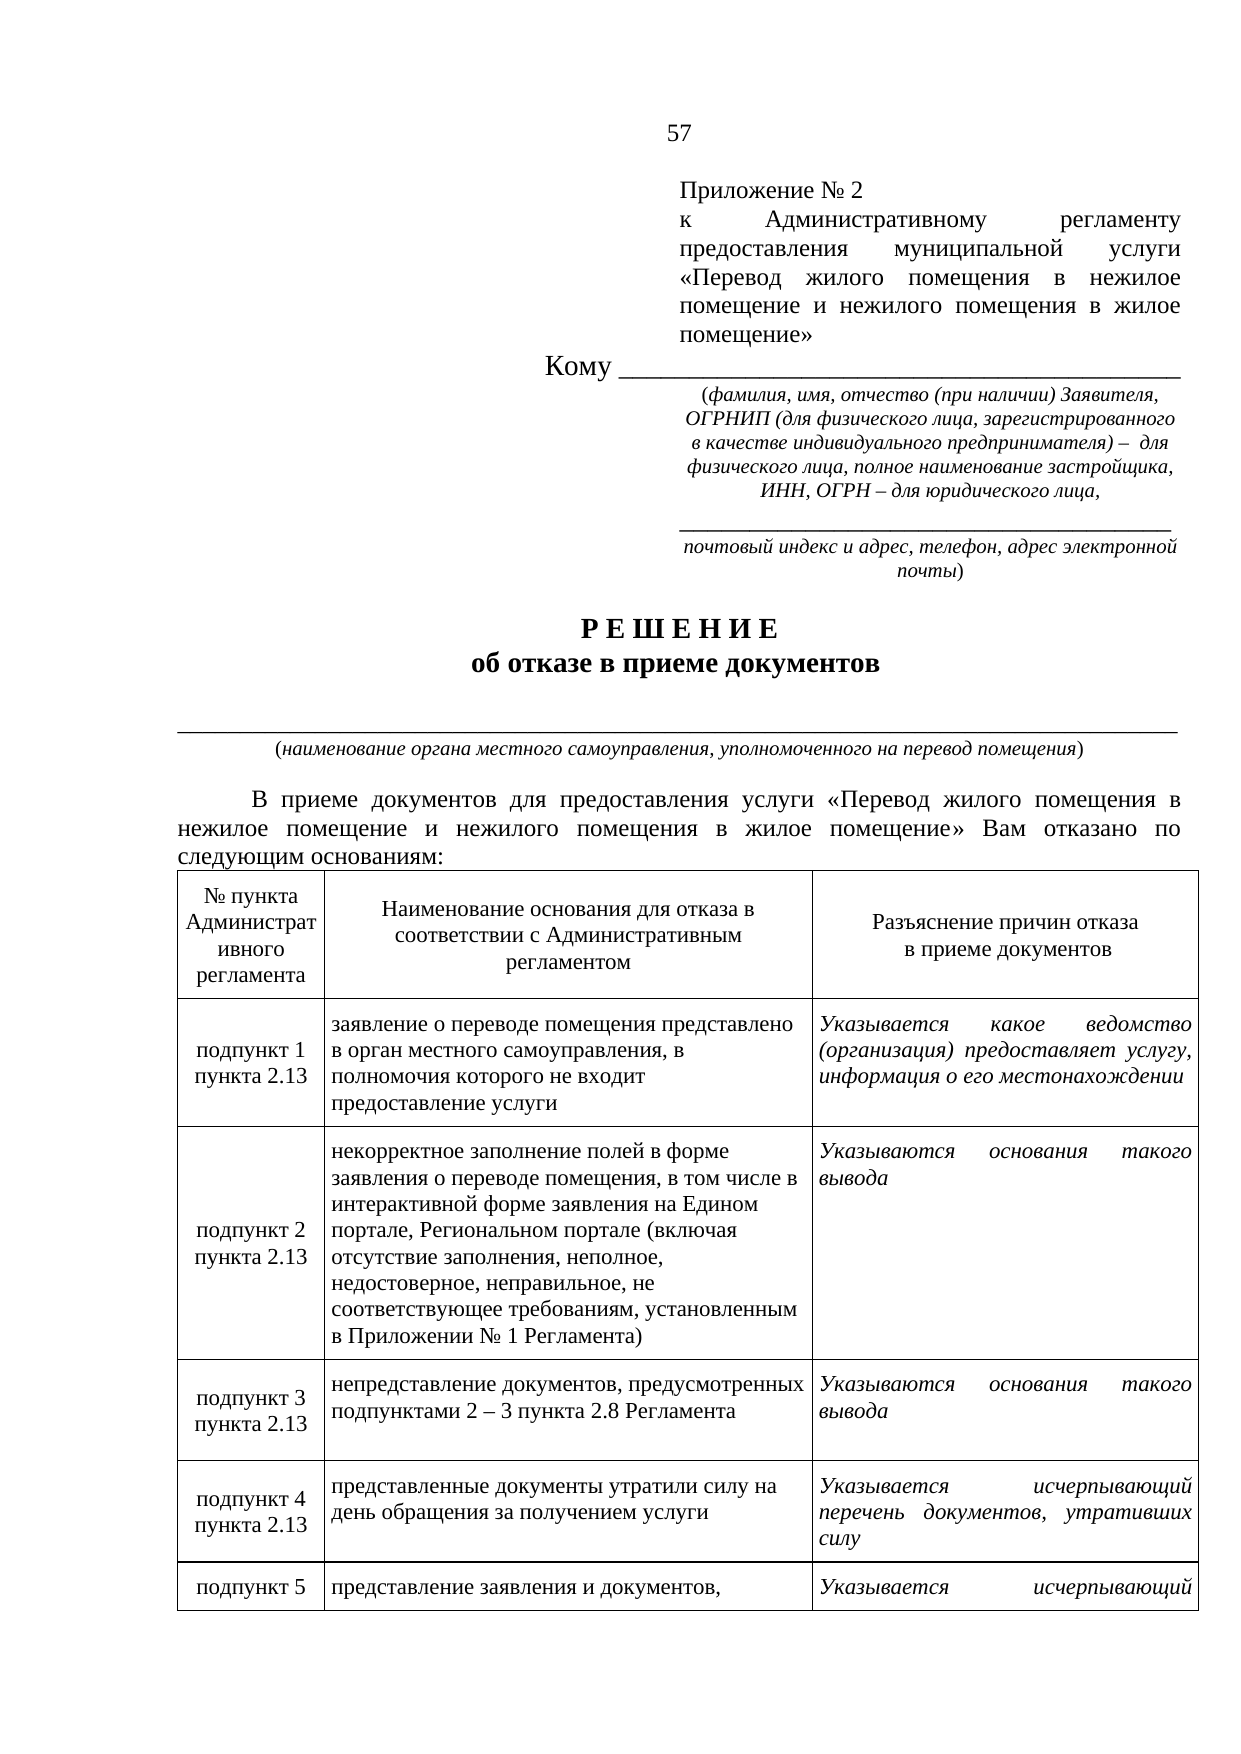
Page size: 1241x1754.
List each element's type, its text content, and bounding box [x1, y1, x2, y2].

text Р Е Ш Е Н И Е об отказе в приеме документов [177, 611, 1181, 707]
text к Административному регламенту предоставления муниципальной услуги «Перевод жилого помещения в нежилое помещение и нежилого помещения в жилое помещение» [679, 204, 1181, 348]
table_cell подпункт 2 пункта 2.13 [178, 1127, 324, 1359]
text В приеме документов для предоставления услуги «Перевод жилого помещения в нежилое помещение и нежилого помещения в жилое помещение» Вам отказано по следующим основаниям: [177, 784, 1181, 870]
text ___________________________________ [679, 502, 1181, 534]
table_cell подпункт 4 пункта 2.13 [178, 1461, 324, 1561]
table_cell Указывается какое ведомство (организация) предоставляет услугу, информация о его местонахождении [813, 999, 1198, 1126]
table_header Разъяснение причин отказа в приеме документов [813, 871, 1198, 998]
table_cell подпункт 1 пункта 2.13 [178, 999, 324, 1126]
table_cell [813, 1563, 1198, 1610]
table_cell представленные документы утратили силу на день обращения за получением услуги [325, 1461, 812, 1561]
text Приложение № 2 [679, 176, 1181, 204]
table_cell заявление о переводе помещения представлено в орган местного самоуправления, в полномочия которого не входит предоставление услуги [325, 999, 812, 1126]
text (фамилия, имя, отчество (при наличии) Заявителя, ОГРНИП (для физического лица, зарегистрированного в качестве индивидуального предпринимателя) – для физического лица, полное наименование застройщика, ИНН, ОГРН – для юридического лица, [679, 382, 1181, 502]
table_cell некорректное заполнение полей в форме заявления о переводе помещения, в том числе в интерактивной форме заявления на Едином портале, Региональном портале (включая отсутствие заполнения, неполное, недостоверное, неправильное, не соответствующее требованиям, установленным в Приложении № 1 Регламента) [325, 1127, 812, 1359]
text почтовый индекс и адрес, телефон, адрес электронной почты) [679, 534, 1181, 582]
table_cell Указывается исчерпывающий перечень документов, утративших силу [813, 1461, 1198, 1561]
table_cell непредставление документов, предусмотренных подпунктами 2 – 3 пункта 2.8 Регламента [325, 1360, 812, 1460]
table_cell Указываются основания такого вывода [813, 1127, 1198, 1359]
table_header Наименование основания для отказа в соответствии с Административным регламентом [325, 871, 812, 998]
table_cell Указываются основания такого вывода [813, 1360, 1198, 1460]
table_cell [325, 1563, 812, 1610]
text ________________________________________________________________________________ [177, 707, 1181, 736]
list Кому ________________________________________ [177, 348, 1181, 382]
table_cell подпункт 3 пункта 2.13 [178, 1360, 324, 1460]
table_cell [178, 1563, 324, 1610]
text (наименование органа местного самоуправления, уполномоченного на перевод помещения) [177, 736, 1181, 760]
table_header № пункта Административного регламента [178, 871, 324, 998]
